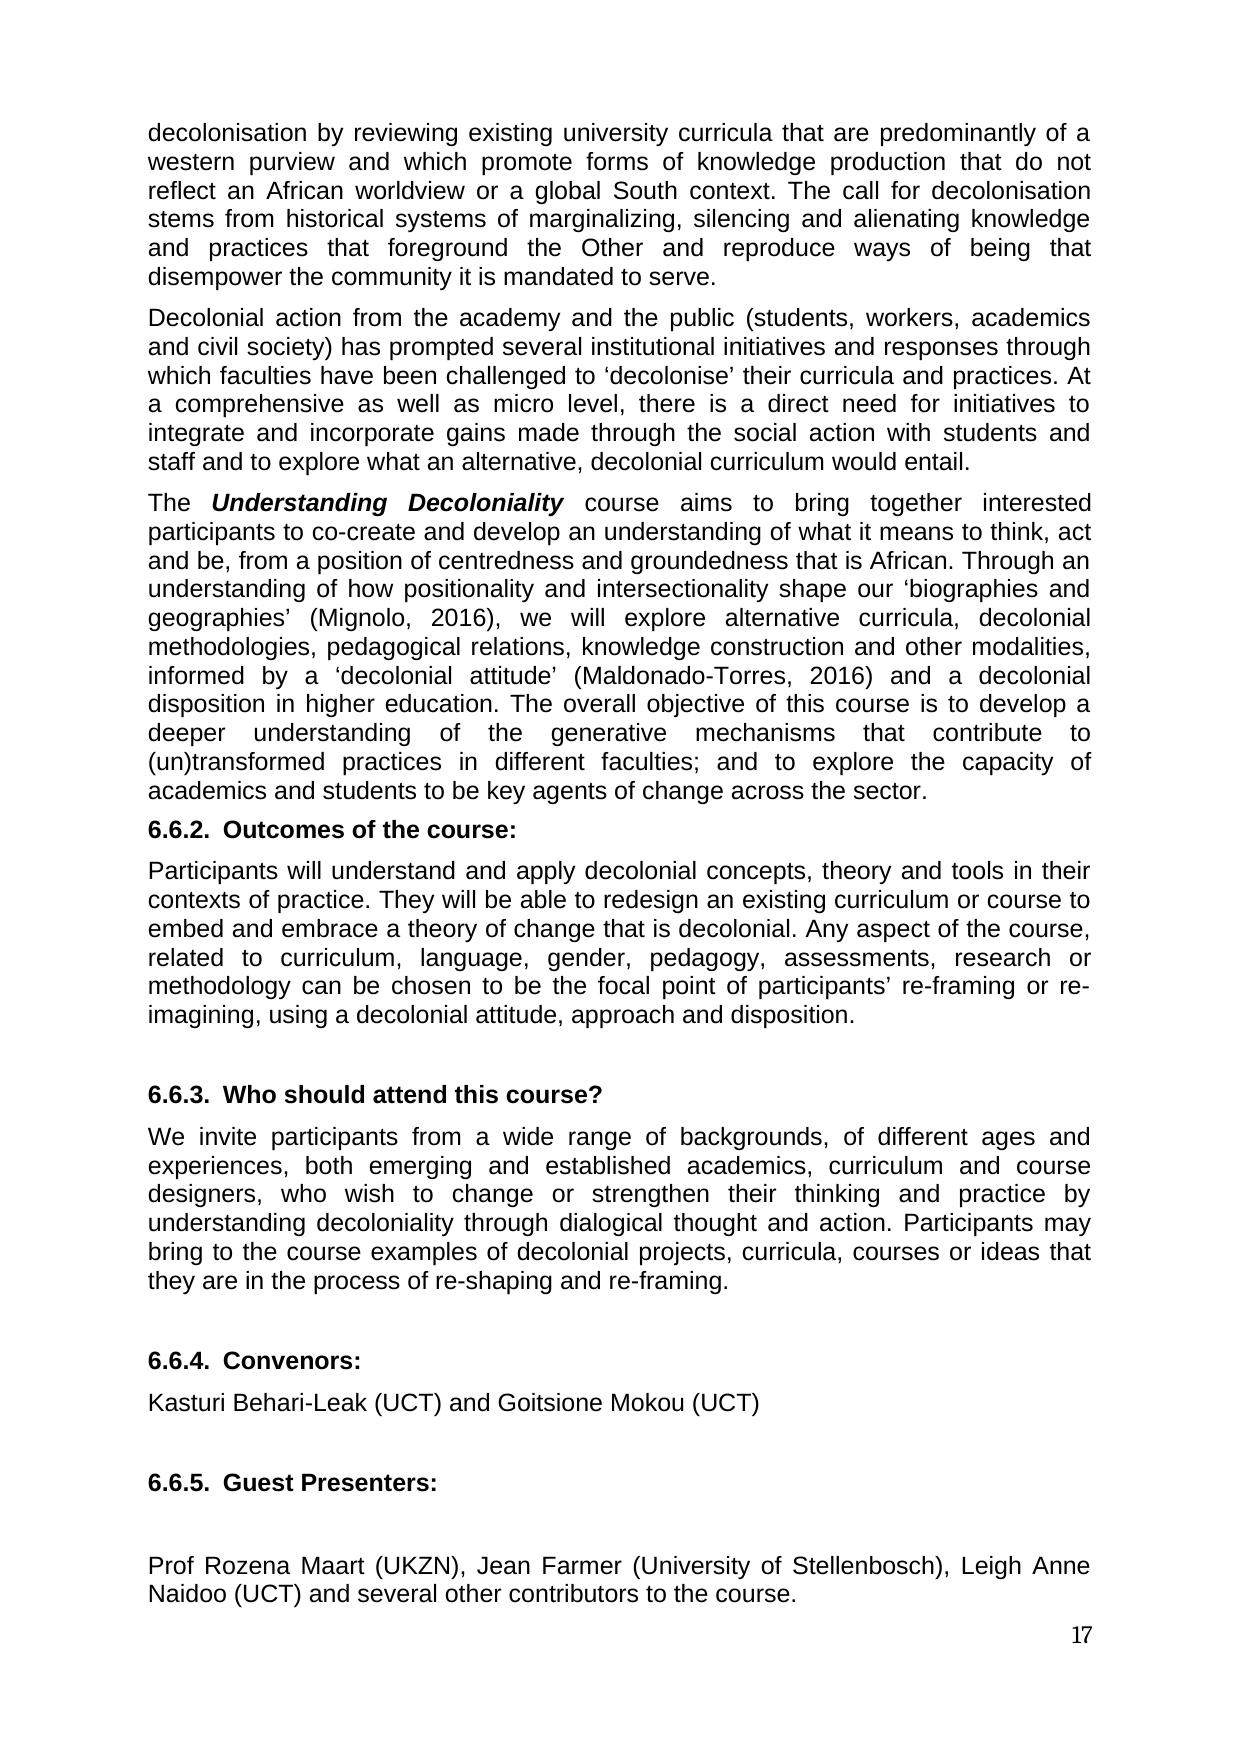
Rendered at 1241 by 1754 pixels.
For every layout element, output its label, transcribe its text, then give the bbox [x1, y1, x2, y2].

text Prof Rozena Maart (UKZN), Jean Farmer (University of Stellenbosch), Leigh Anne Naidoo (UCT) and several other contributors to the course. [148, 1551, 1092, 1608]
list Convenors: [148, 1348, 1196, 1375]
list Who should attend this course? [148, 1082, 1196, 1109]
list Guest Presenters: [148, 1470, 1196, 1497]
text Decolonial action from the academy and the public (students, workers, academics and civil society) has prompted several institutional initiatives and responses through which faculties have been challenged to ‘decolonise’ their curricula and practices. At a comprehensive as well as micro level, there is a direct need for initiatives to integrate and incorporate gains made through the social action with students and staff and to explore what an alternative, decolonial curriculum would entail. [148, 303, 1092, 476]
list Outcomes of the course: [148, 817, 1196, 844]
text We invite participants from a wide range of backgrounds, of different ages and experiences, both emerging and established academics, curriculum and course designers, who wish to change or strengthen their thinking and practice by understanding decoloniality through dialogical thought and action. Participants may bring to the course examples of decolonial projects, curricula, courses or ideas that they are in the process of re-shaping and re-framing. [148, 1122, 1092, 1294]
text The Understanding Decoloniality course aims to bring together interested participants to co-create and develop an understanding of what it means to think, act and be, from a position of centredness and groundedness that is African. Through an understanding of how positionality and intersectionality shape our ‘biographies and geographies’ (Mignolo, 2016), we will explore alternative curricula, decolonial methodologies, pedagogical relations, knowledge construction and other modalities, informed by a ‘decolonial attitude’ (Maldonado-Torres, 2016) and a decolonial disposition in higher education. The overall objective of this course is to develop a deeper understanding of the generative mechanisms that contribute to (un)transformed practices in different faculties; and to explore the capacity of academics and students to be key agents of change across the sector. [148, 488, 1092, 804]
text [148, 118, 1092, 291]
text Kasturi Behari-Leak (UCT) and Goitsione Mokou (UCT) [148, 1387, 1092, 1416]
text Participants will understand and apply decolonial concepts, theory and tools in their contexts of practice. They will be able to redesign an existing curriculum or course to embed and embrace a theory of change that is decolonial. Any aspect of the course, related to curriculum, language, gender, pedagogy, assessments, research or methodology can be chosen to be the focal point of participants’ re-framing or re-imagining, using a decolonial attitude, approach and disposition. [148, 856, 1092, 1029]
